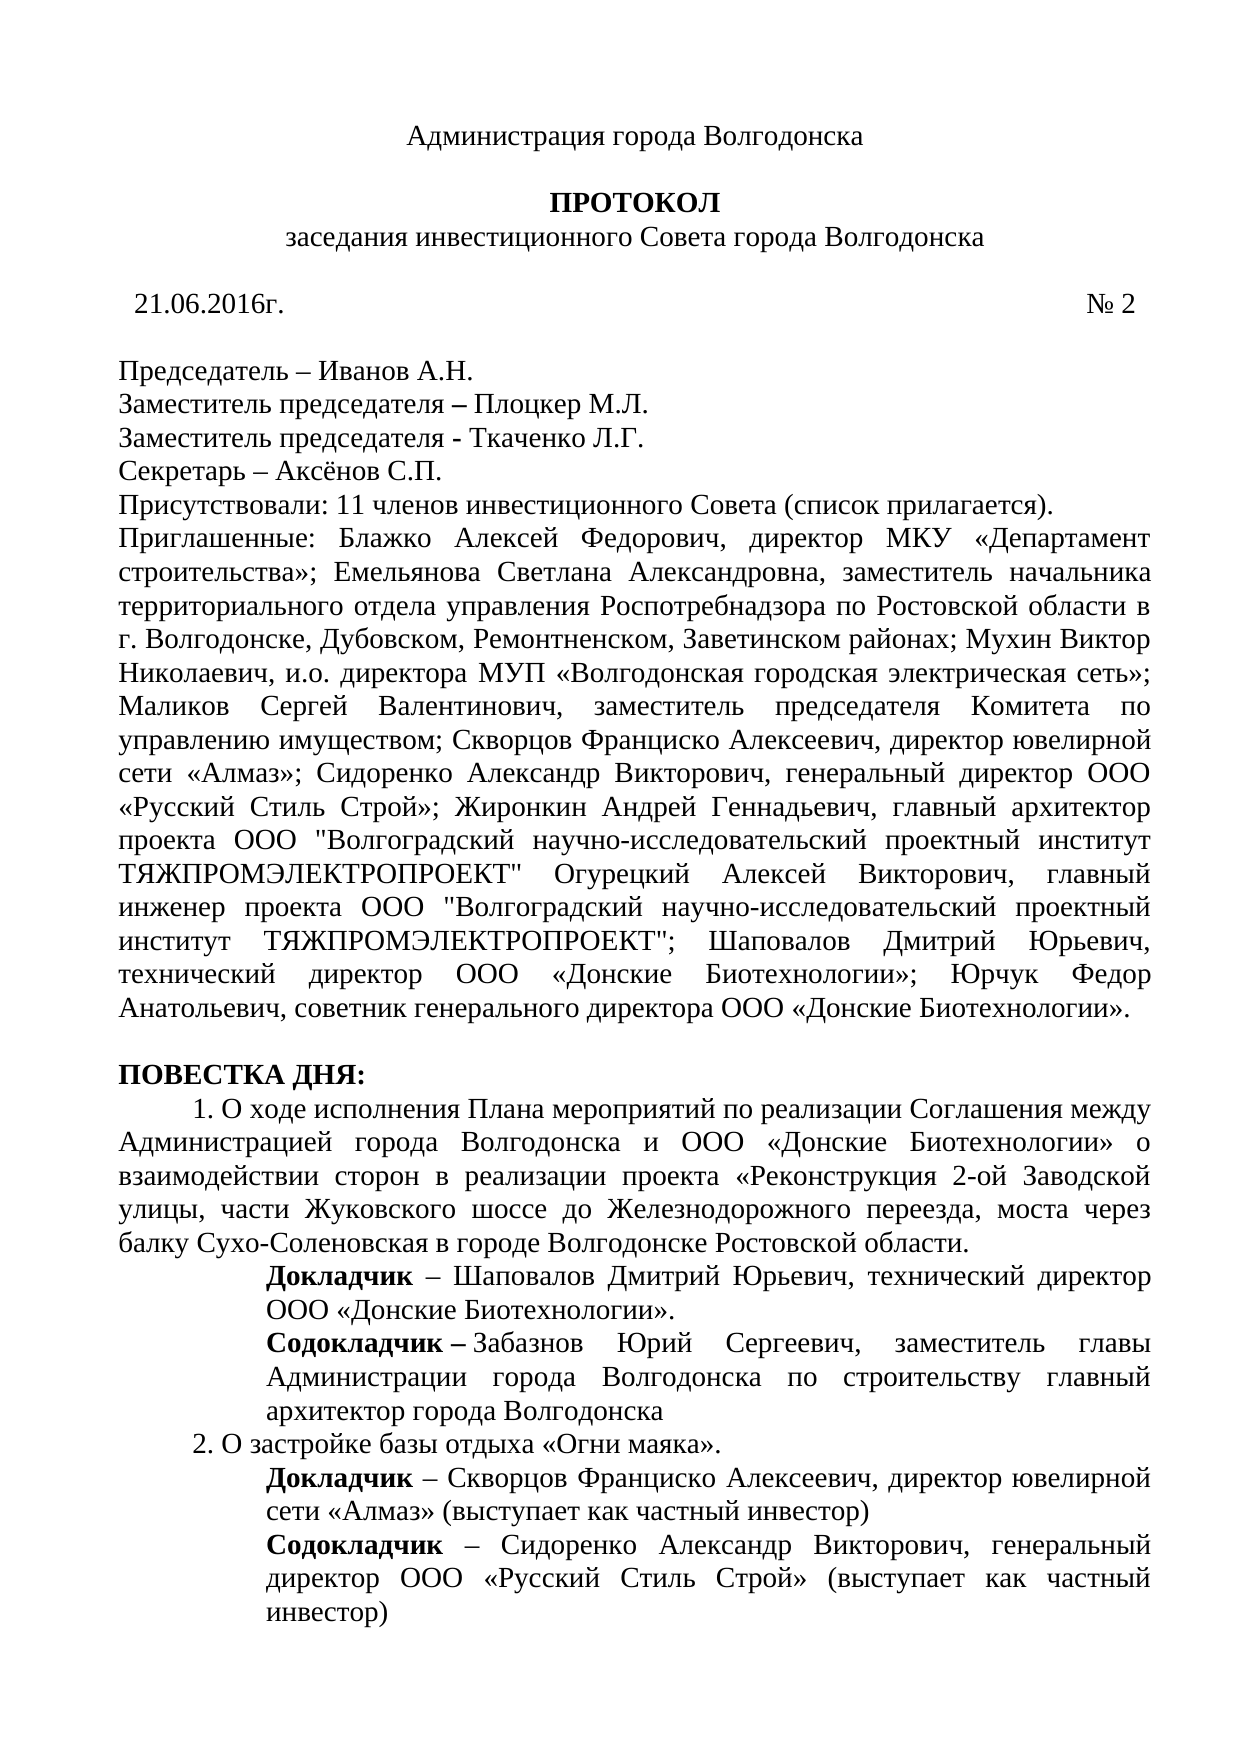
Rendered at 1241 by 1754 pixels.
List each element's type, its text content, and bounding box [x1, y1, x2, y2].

text 1. О ходе исполнения Плана мероприятий по реализации Соглашения между Администрацией города Волгодонска и ООО «Донские Биотехнологии» о взаимодействии сторон в реализации проекта «Реконструкция 2-ой Заводской улицы, части Жуковского шоссе до Железнодорожного переезда, моста через балку Сухо-Соленовская в городе Волгодонске Ростовской области. [118, 1091, 1152, 1258]
text Администрация города Волгодонска [118, 118, 1152, 152]
text заседания инвестиционного Совета города Волгодонска [118, 219, 1152, 252]
text ПРОТОКОЛ [118, 185, 1152, 219]
text 2. О застройке базы отдыха «Огни маяка». [118, 1426, 1152, 1460]
text Докладчик – Шаповалов Дмитрий Юрьевич, технический директор ООО «Донские Биотехнологии». [266, 1258, 1152, 1326]
text Докладчик – Скворцов Франциско Алексеевич, директор ювелирной сети «Алмаз» (выступает как частный инвестор) [266, 1460, 1152, 1527]
text Присутствовали: 11 членов инвестиционного Совета (список прилагается). [118, 487, 1161, 521]
text Председатель – Иванов А.Н. [118, 353, 1161, 386]
text 21.06.2016г. № 2 [118, 286, 1152, 319]
text Заместитель председателя - Ткаченко Л.Г. [118, 420, 1161, 453]
text ПОВЕСТКА ДНЯ: [118, 1057, 1152, 1091]
text Секретарь – Аксёнов С.П. [118, 453, 1161, 487]
text Заместитель председателя – Плоцкер М.Л. [118, 386, 1161, 420]
text Приглашенные: Блажко Алексей Федорович, директор МКУ «Департамент строительства»; Емельянова Светлана Александровна, заместитель начальника территориального отдела управления Роспотребнадзора по Ростовской области в г. Волгодонске, Дубовском, Ремонтненском, Заветинском районах; Мухин Виктор Николаевич, и.о. директора МУП «Волгодонская городская электрическая сеть»; Маликов Сергей Валентинович, заместитель председателя Комитета по управлению имуществом; Скворцов Франциско Алексеевич, директор ювелирной сети «Алмаз»; Сидоренко Александр Викторович, генеральный директор ООО «Русский Стиль Строй»; Жиронкин Андрей Геннадьевич, главный архитектор проекта ООО "Волгоградский научно-исследовательский проектный институт ТЯЖПРОМЭЛЕКТРОПРОЕКТ" Огурецкий Алексей Викторович, главный инженер проекта ООО "Волгоградский научно-исследовательский проектный институт ТЯЖПРОМЭЛЕКТРОПРОЕКТ"; Шаповалов Дмитрий Юрьевич, технический директор ООО «Донские Биотехнологии»; Юрчук Федор Анатольевич, советник генерального директора ООО «Донские Биотехнологии». [118, 521, 1152, 1024]
text Содокладчик – Сидоренко Александр Викторович, генеральный директор ООО «Русский Стиль Строй» (выступает как частный инвестор) [266, 1527, 1152, 1627]
text Содокладчик – Забазнов Юрий Сергеевич, заместитель главы Администрации города Волгодонска по строительству главный архитектор города Волгодонска [266, 1326, 1152, 1426]
